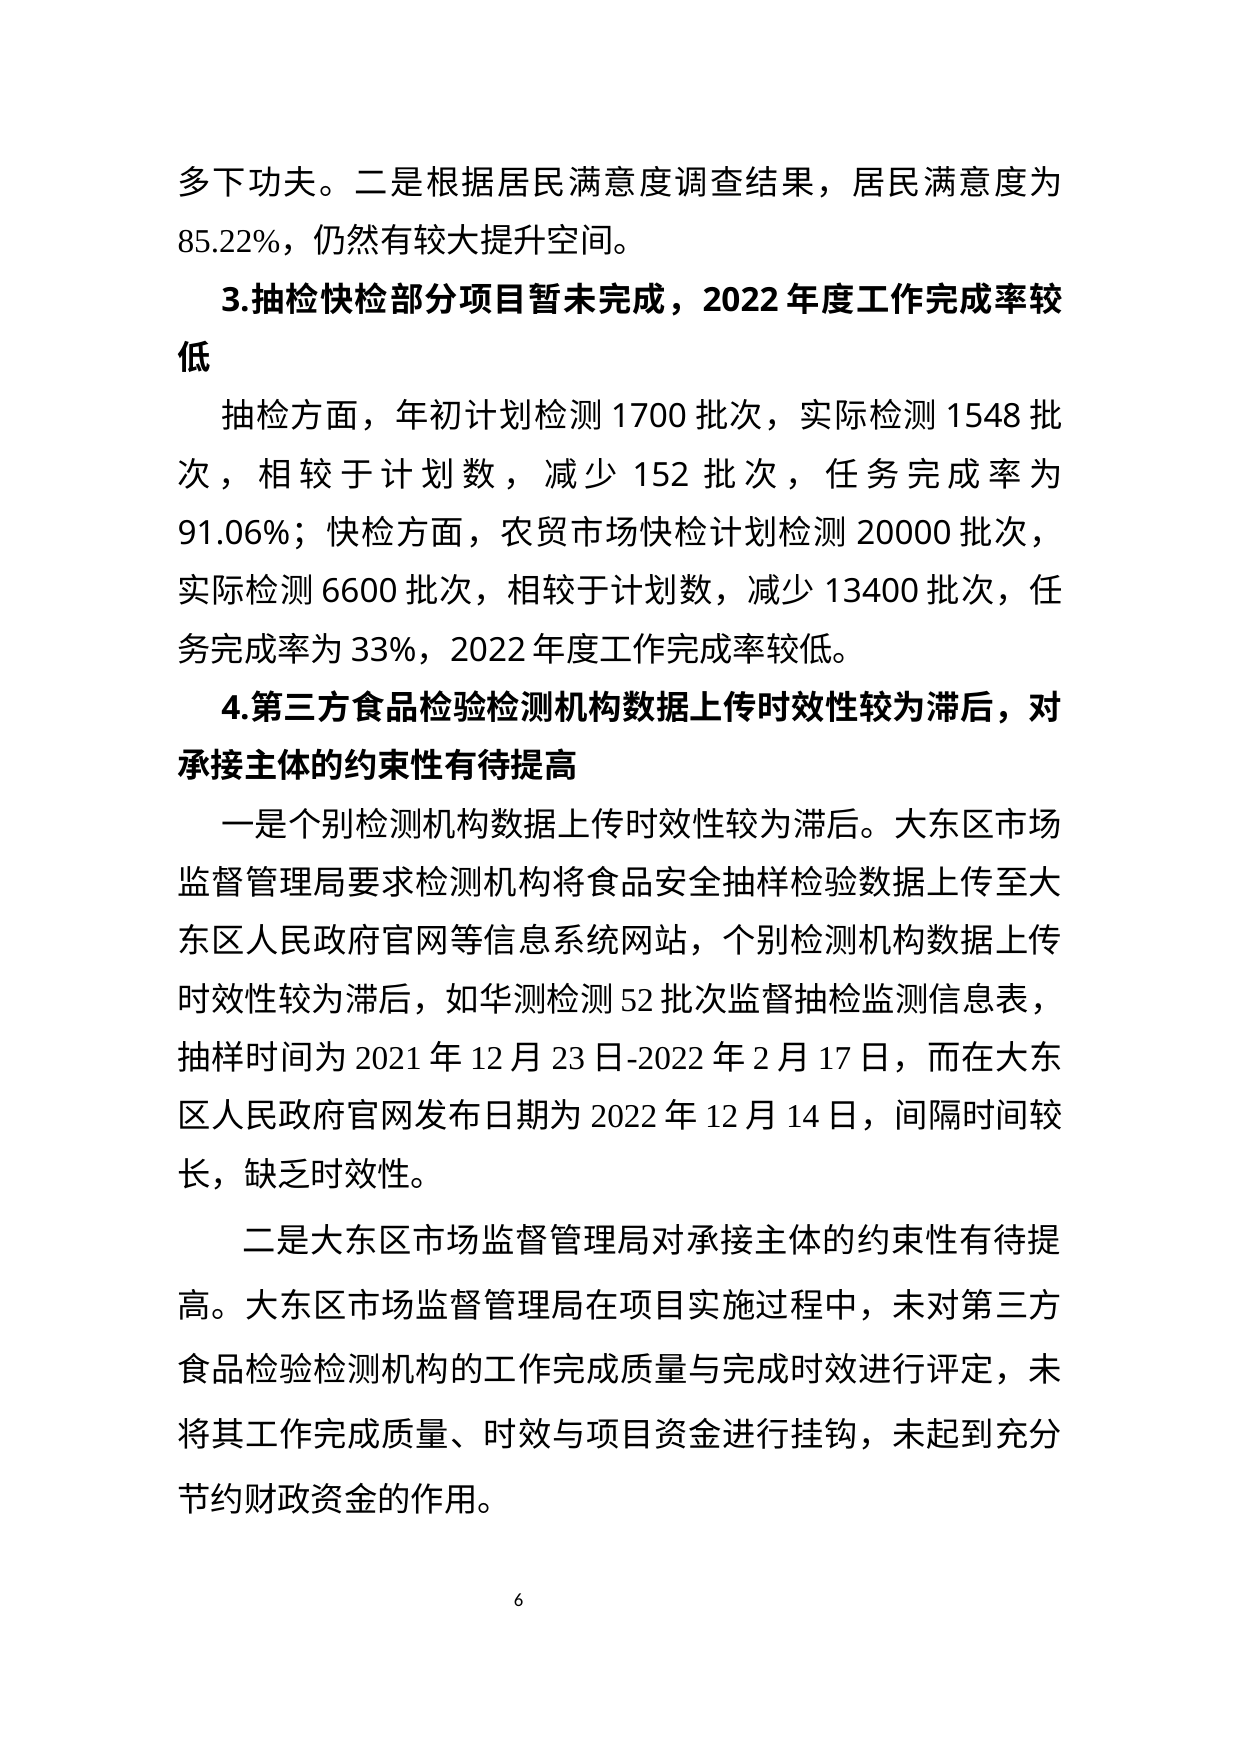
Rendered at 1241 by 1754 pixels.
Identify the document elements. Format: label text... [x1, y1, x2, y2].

text 4.第三方食品检验检测机构数据上传时效性较为滞后，对承接主体的约束性有待提高 [177, 673, 1063, 789]
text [177, 148, 1063, 264]
text 二是大东区市场监督管理局对承接主体的约束性有待提高。大东区市场监督管理局在项目实施过程中，未对第三方食品检验检测机构的工作完成质量与完成时效进行评定，未将其工作完成质量、时效与项目资金进行挂钩，未起到充分节约财政资金的作用。 [177, 1198, 1063, 1521]
text 抽检方面，年初计划检测1700批次，实际检测1548批次，相较于计划数，减少152批次，任务完成率为91.06%；快检方面，农贸市场快检计划检测20000批次，实际检测6600批次，相较于计划数，减少13400批次，任务完成率为33%，2022年度工作完成率较低。 [177, 381, 1063, 673]
text 3.抽检快检部分项目暂未完成，2022年度工作完成率较低 [177, 264, 1063, 381]
text 一是个别检测机构数据上传时效性较为滞后。大东区市场监督管理局要求检测机构将食品安全抽样检验数据上传至大东区人民政府官网等信息系统网站，个别检测机构数据上传时效性较为滞后，如华测检测52批次监督抽检监测信息表，抽样时间为2021年12月23日-2022年2月17日，而在大东区人民政府官网发布日期为2022年12月14日，间隔时间较长，缺乏时效性。 [177, 789, 1063, 1198]
